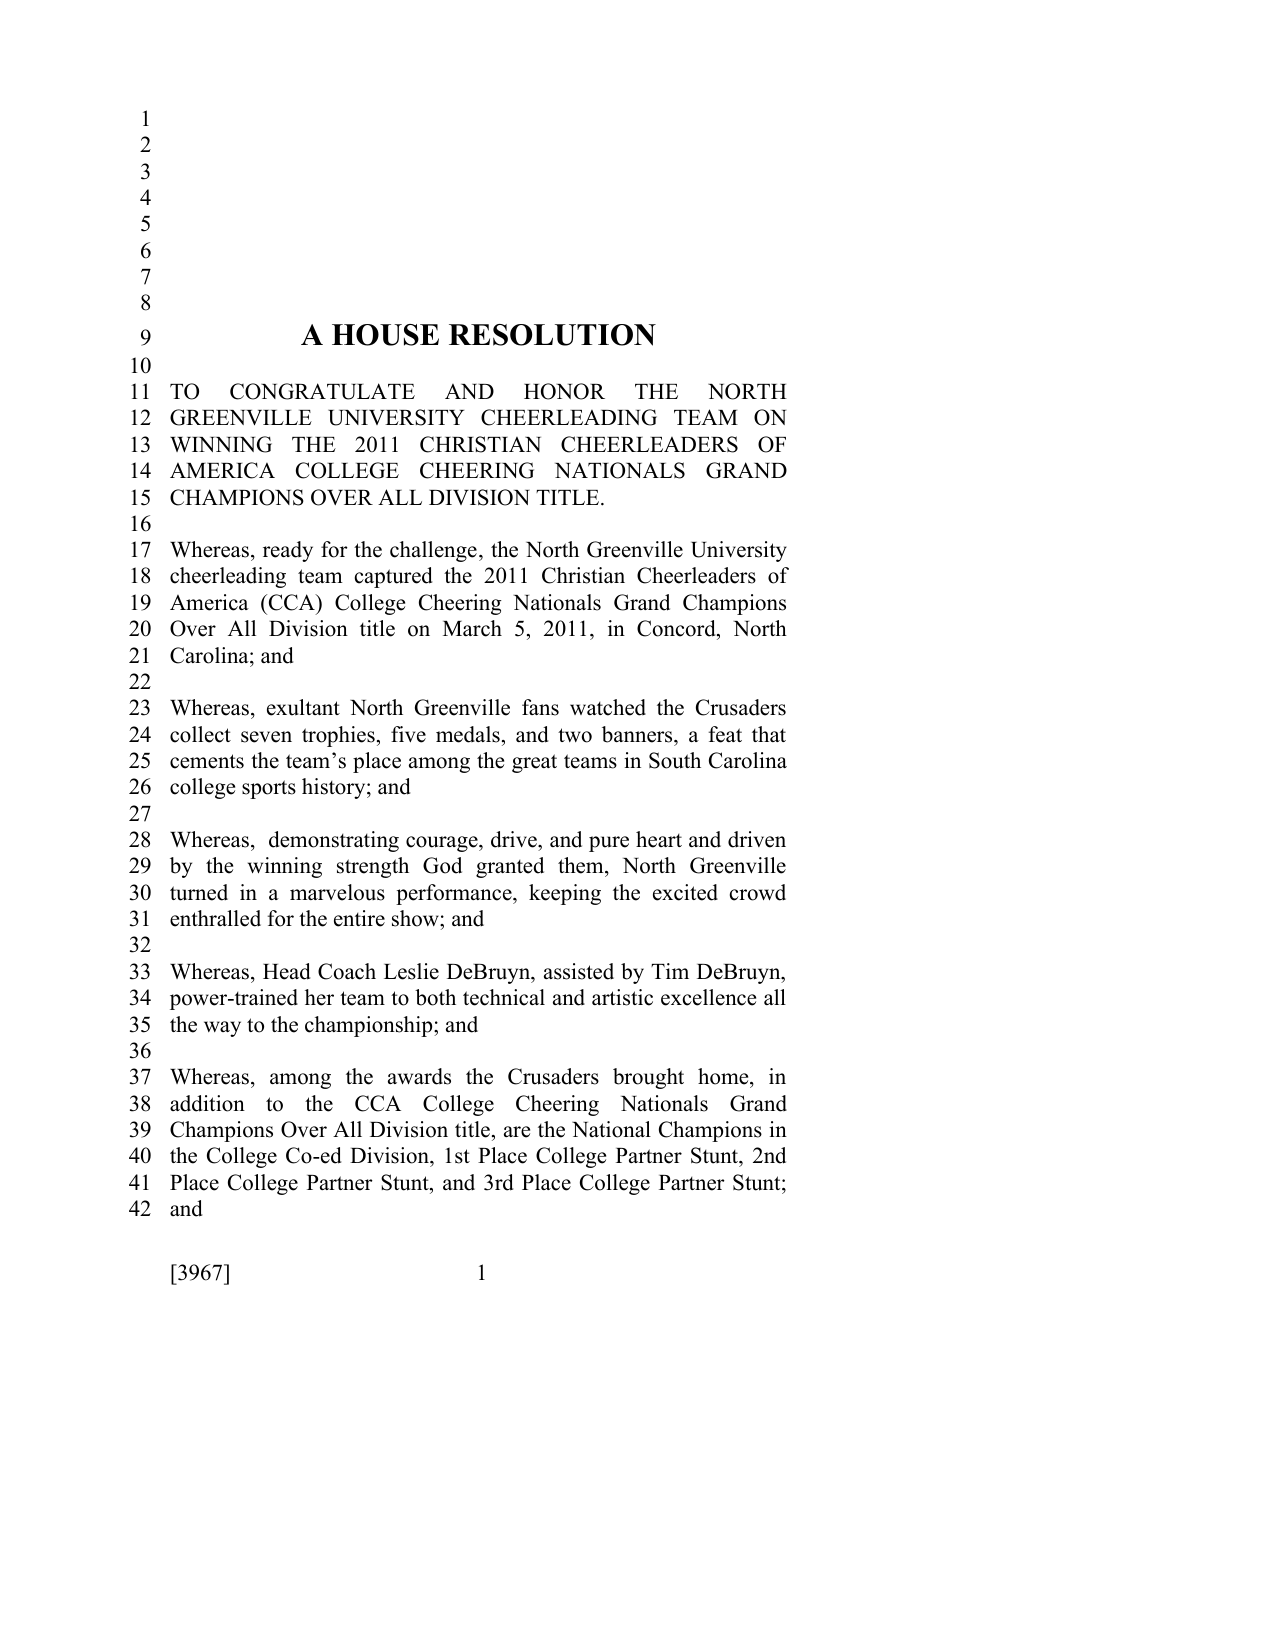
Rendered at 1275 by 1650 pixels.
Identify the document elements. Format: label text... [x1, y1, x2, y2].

text Whereas, Head Coach Leslie DeBruyn, assisted by Tim DeBruyn, power-trained her team to both technical and artistic excellence all the way to the championship; and [169, 958, 787, 1037]
text Whereas, among the awards the Crusaders brought home, in addition to the CCA College Cheering Nationals Grand Champions Over All Division title, are the National Champions in the College Co-ed Division, 1st Place College Partner Stunt, 2nd Place College Partner Stunt, and 3rd Place College Partner Stunt; and [169, 1063, 787, 1221]
text A HOUSE RESOLUTION [169, 316, 787, 352]
text Whereas, ready for the challenge, the North Greenville University cheerleading team captured the 2011 Christian Cheerleaders of America (CCA) College Cheering Nationals Grand Champions Over All Division title on March 5, 2011, in Concord, North Carolina; and [169, 536, 787, 668]
text Whereas, exultant North Greenville fans watched the Crusaders collect seven trophies, five medals, and two banners, a feat that cements the team’s place among the great teams in South Carolina college sports history; and [169, 694, 787, 800]
text TO CONGRATULATE AND HONOR THE NORTH GREENVILLE UNIVERSITY CHEERLEADING TEAM ON WINNING THE 2011 CHRISTIAN CHEERLEADERS OF AMERICA COLLEGE CHEERING NATIONALS GRAND CHAMPIONS OVER ALL DIVISION TITLE. [169, 378, 787, 510]
text Whereas, demonstrating courage, drive, and pure heart and driven by the winning strength God granted them, North Greenville turned in a marvelous performance, keeping the excited crowd enthralled for the entire show; and [169, 826, 787, 932]
